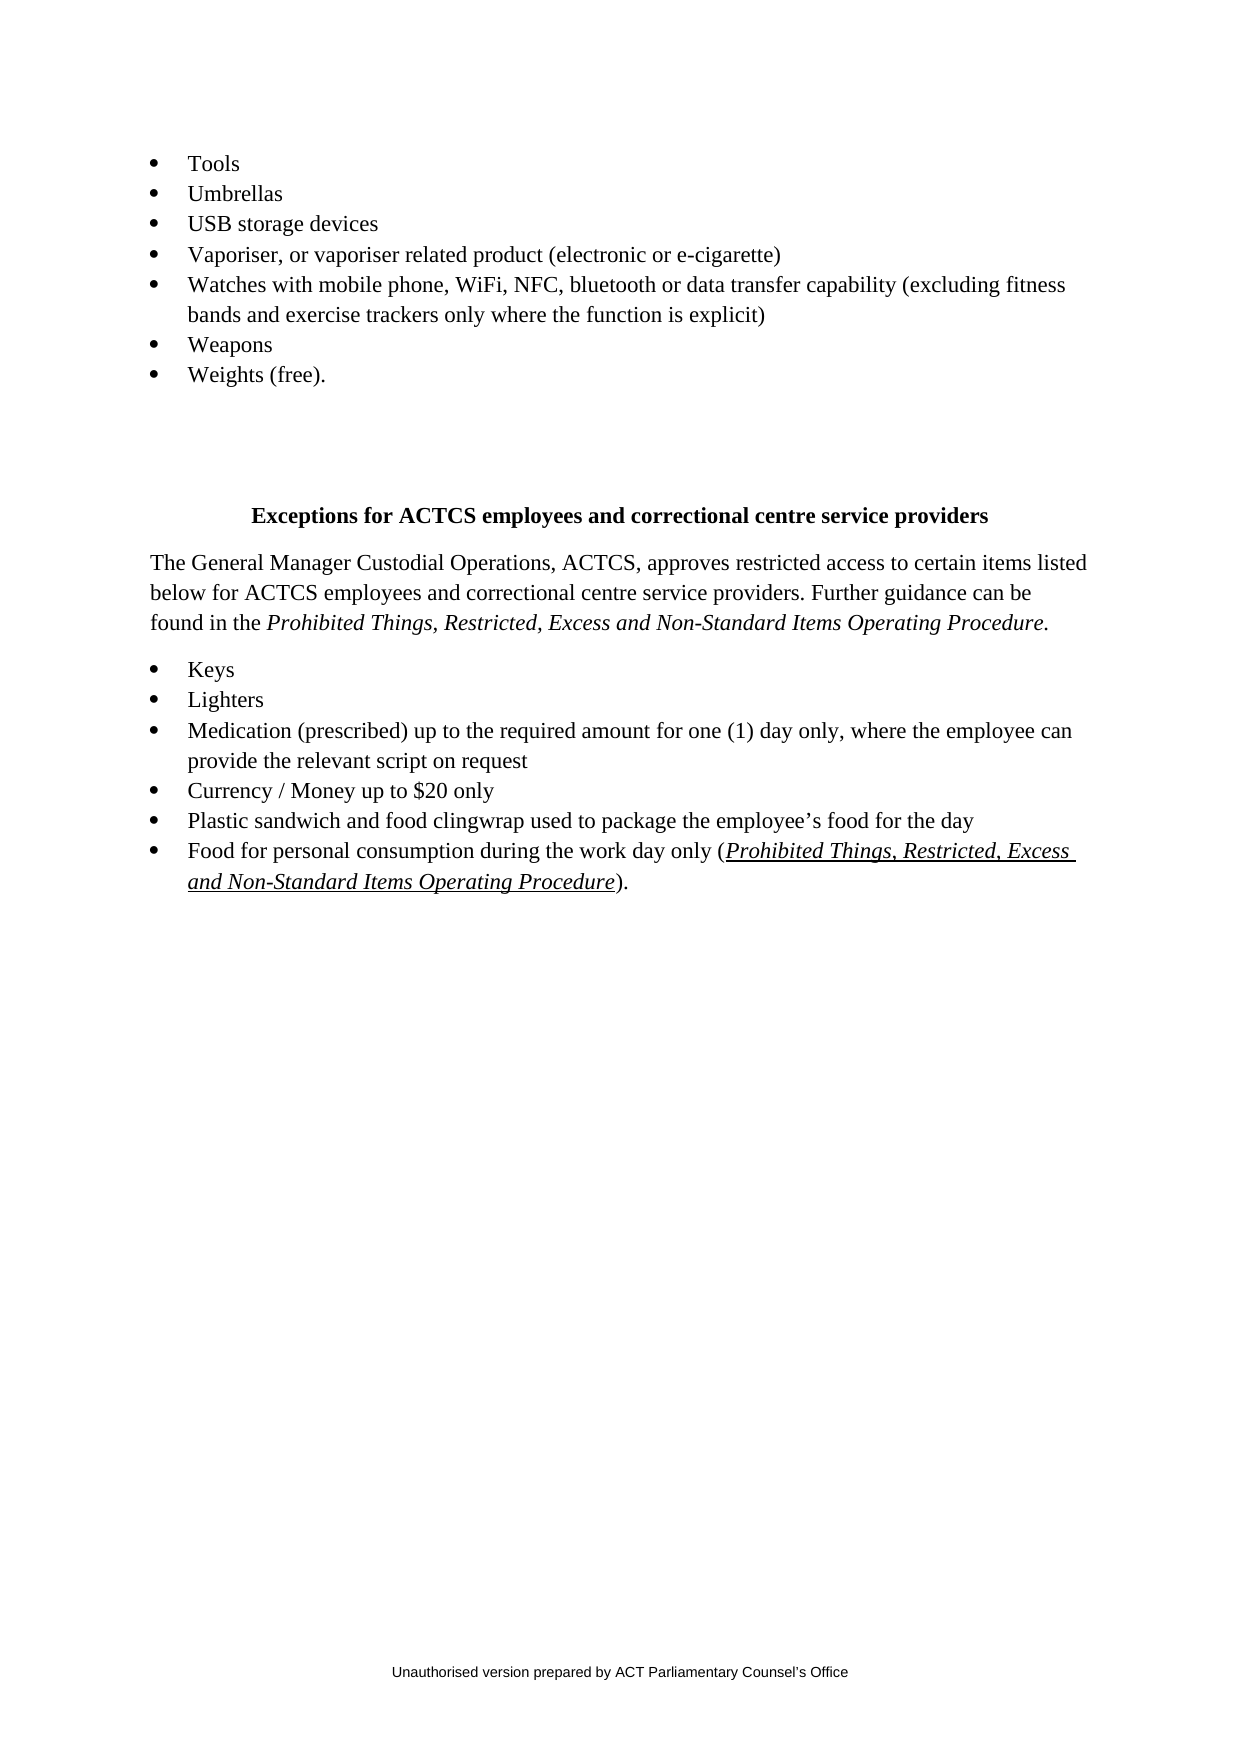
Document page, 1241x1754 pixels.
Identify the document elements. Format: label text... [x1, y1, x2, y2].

list Medication (prescribed) up to the required amount for one (1) day only, where the employee can provide the relevant script on request [150, 717, 1090, 773]
list Vaporiser, or vaporiser related product (electronic or e-cigarette) [150, 241, 1090, 267]
list Food for personal consumption during the work day only (Prohibited Things, Restricted, Excess and Non-Standard Items Operating Procedure). [150, 837, 1090, 894]
text Exceptions for ACTCS employees and correctional centre service providers [150, 502, 1090, 528]
list Lighters [150, 686, 1090, 713]
list Weights (free). [150, 361, 1090, 388]
list Plastic sandwich and food clingwrap used to package the employee’s food for the day [150, 807, 1090, 834]
list Tools [150, 150, 1090, 176]
list USB storage devices [150, 210, 1090, 237]
list Currency / Money up to $20 only [150, 777, 1090, 803]
list Umbrellas [150, 180, 1090, 207]
list Watches with mobile phone, WiFi, NFC, bluetooth or data transfer capability (excluding fitness bands and exercise trackers only where the function is explicit) [150, 271, 1090, 327]
list Weapons [150, 331, 1090, 358]
text The General Manager Custodial Operations, ACTCS, approves restricted access to certain items listed below for ACTCS employees and correctional centre service providers. Further guidance can be found in the Prohibited Things, Restricted, Excess and Non-Standard Items Operating Procedure. [150, 549, 1090, 636]
list Keys [150, 656, 1090, 683]
